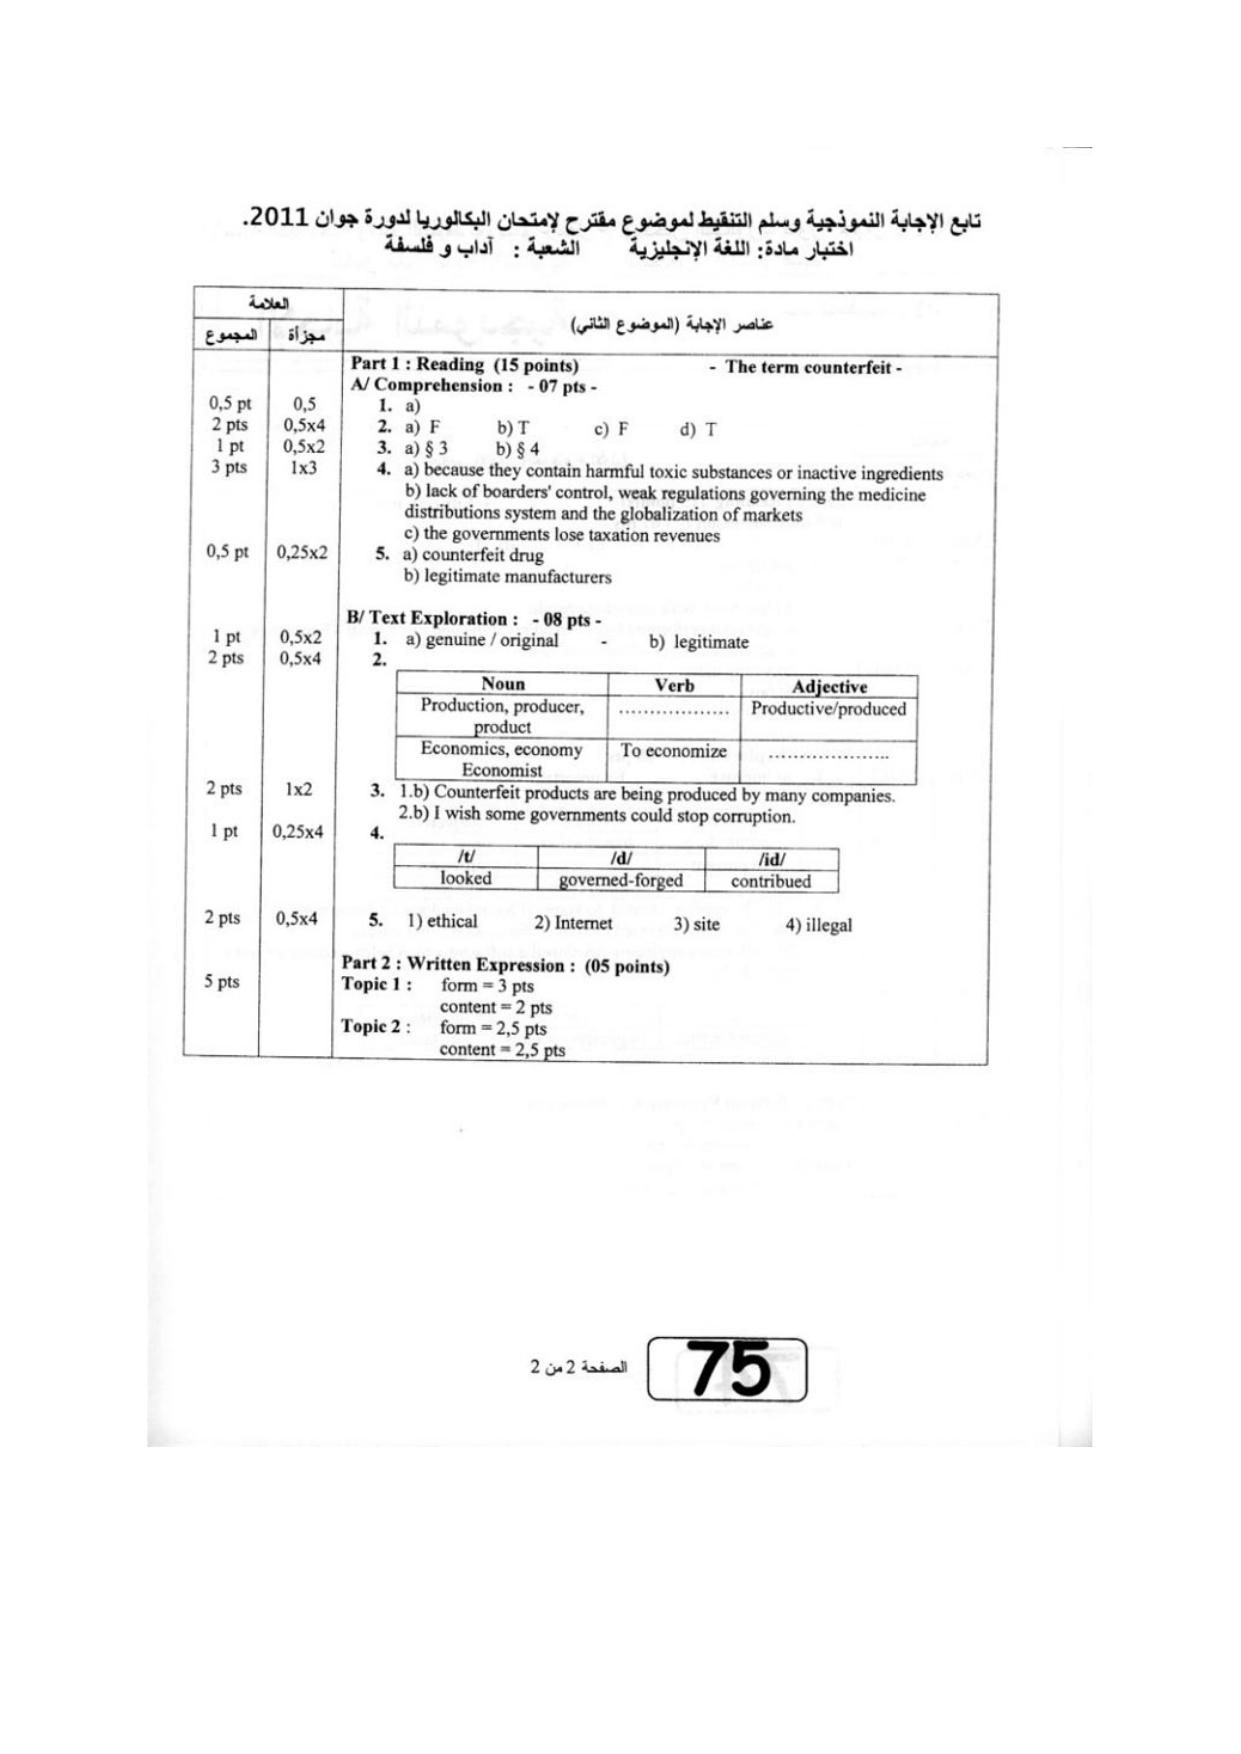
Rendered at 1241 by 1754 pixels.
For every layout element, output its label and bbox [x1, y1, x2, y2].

picture [147, 147, 1093, 1447]
